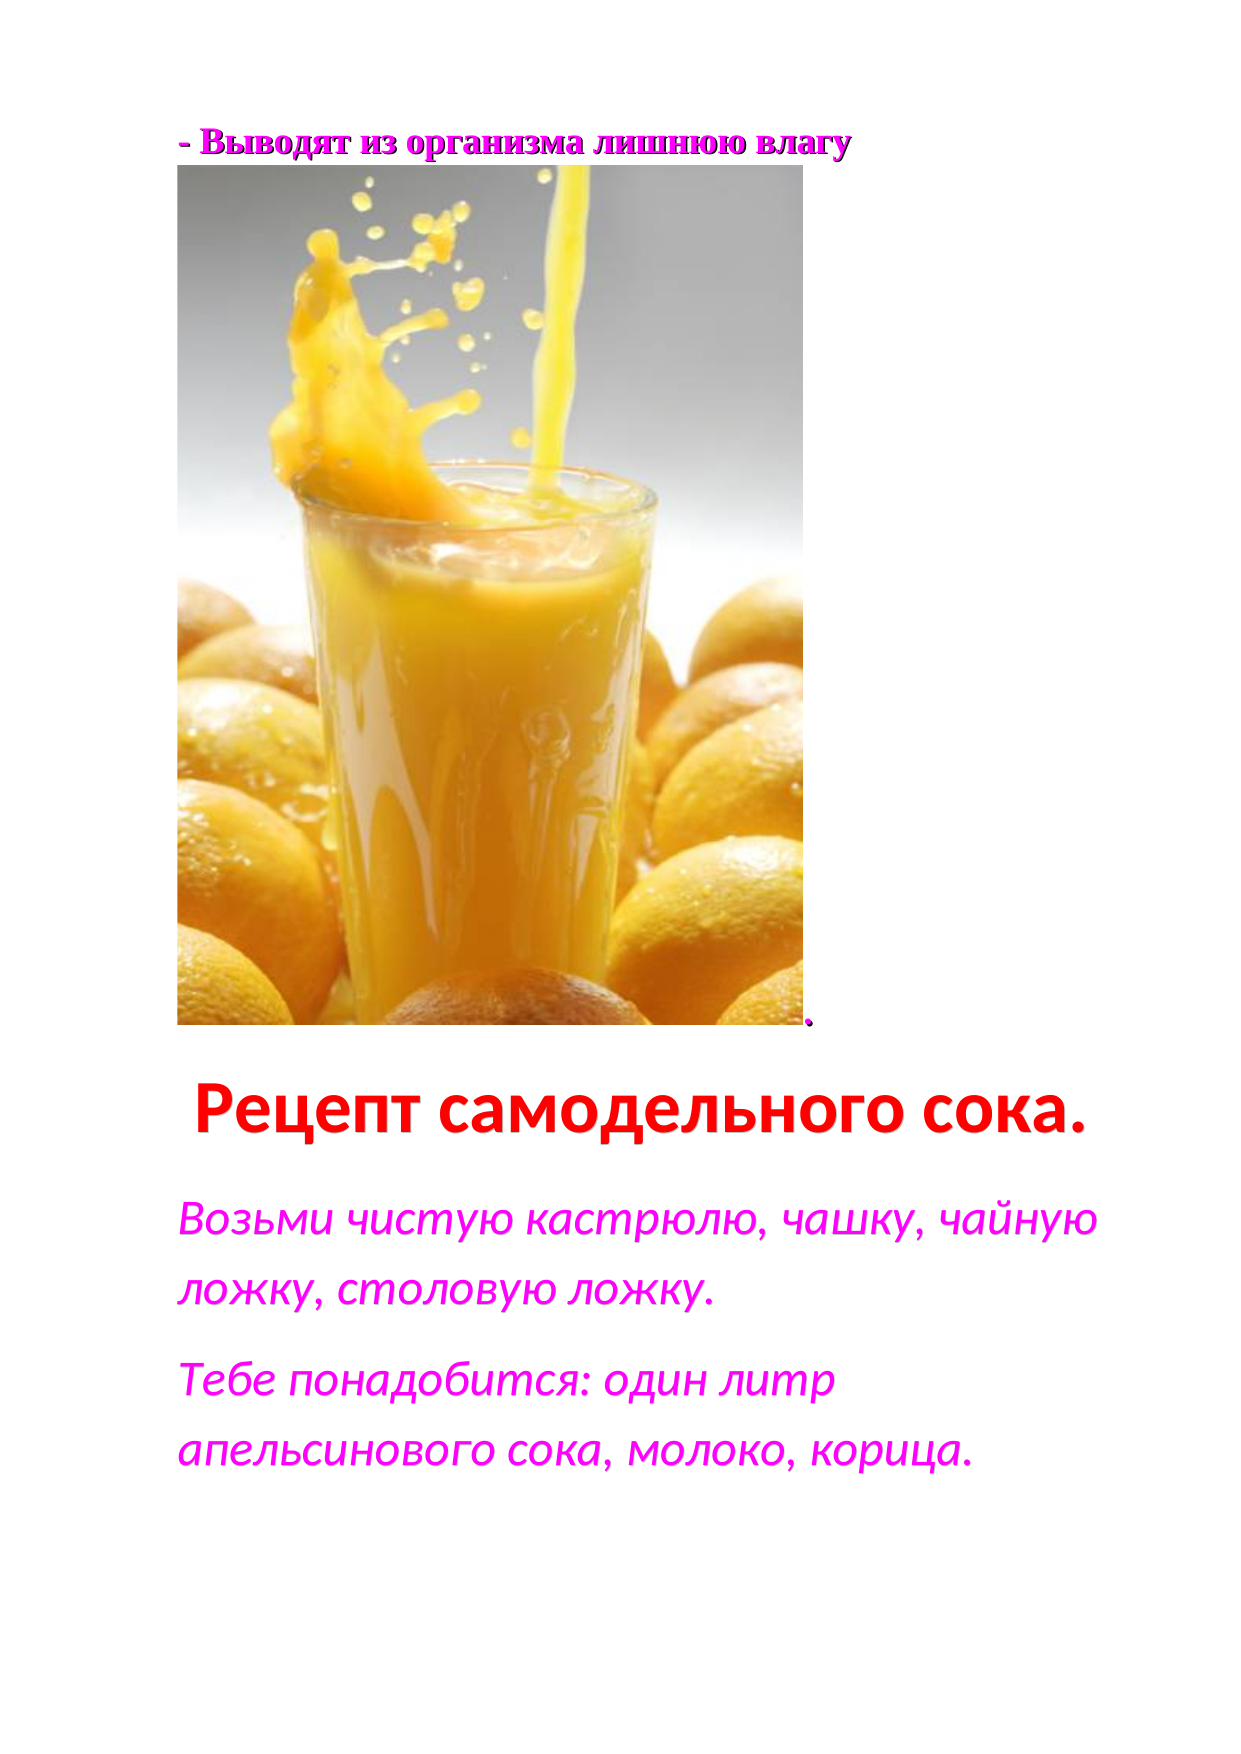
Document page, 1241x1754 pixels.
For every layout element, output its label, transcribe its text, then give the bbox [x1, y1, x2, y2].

picture [177, 165, 803, 1025]
text Рецепт самодельного сока. [177, 1060, 1152, 1151]
text Возьми чистую кастрюлю, чашку, чайную ложку, столовую ложку. [177, 1186, 1152, 1317]
text Тебе понадобится: один литр апельсинового сока, молоко, корица. [177, 1347, 1152, 1478]
